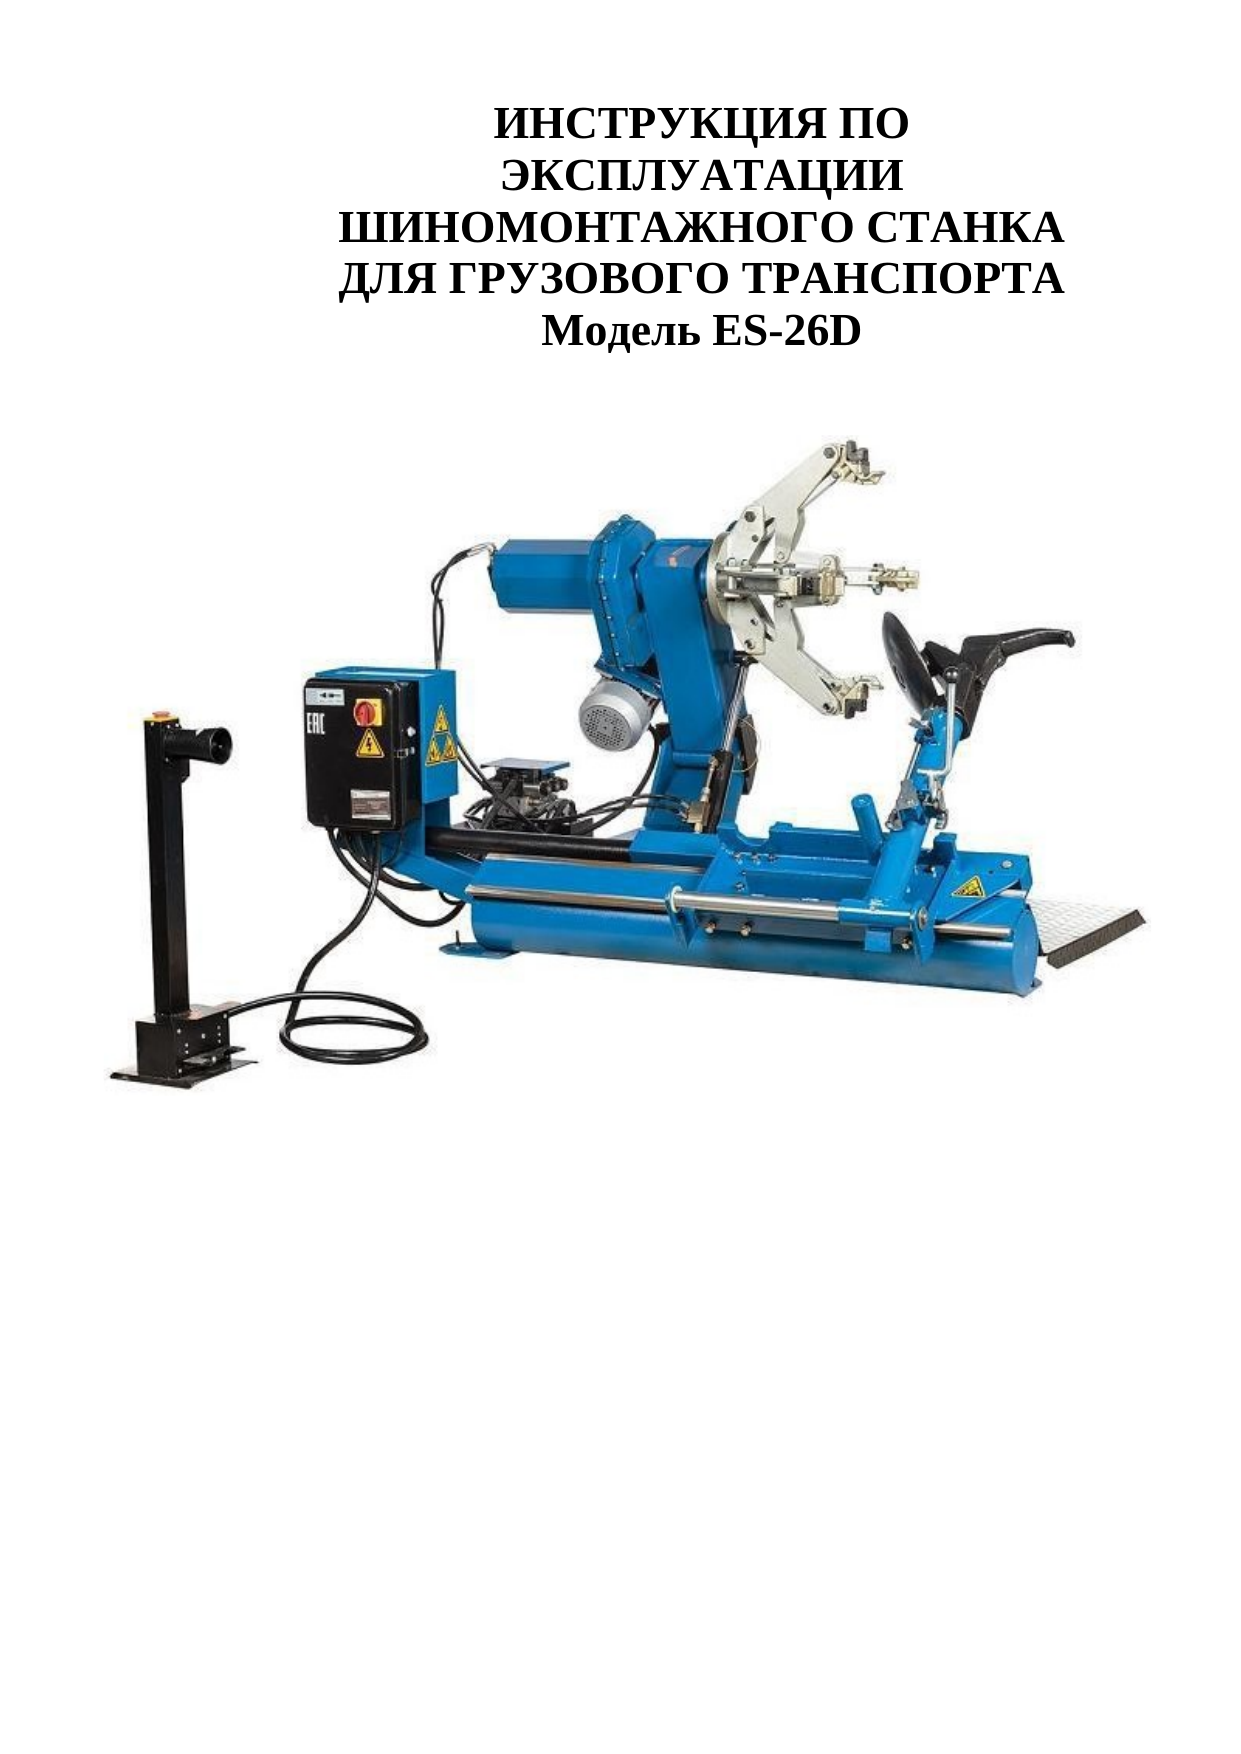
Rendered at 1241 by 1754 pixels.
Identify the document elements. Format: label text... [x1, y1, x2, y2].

picture [103, 435, 1152, 1096]
title Модель ES-26D [491, 304, 913, 355]
title ИНСТРУКЦИЯ ПО ЭКСПЛУАТАЦИИ ШИНОМОНТАЖНОГО СТАНКА ДЛЯ ГРУЗОВОГО ТРАНСПОРТА [338, 97, 1066, 304]
